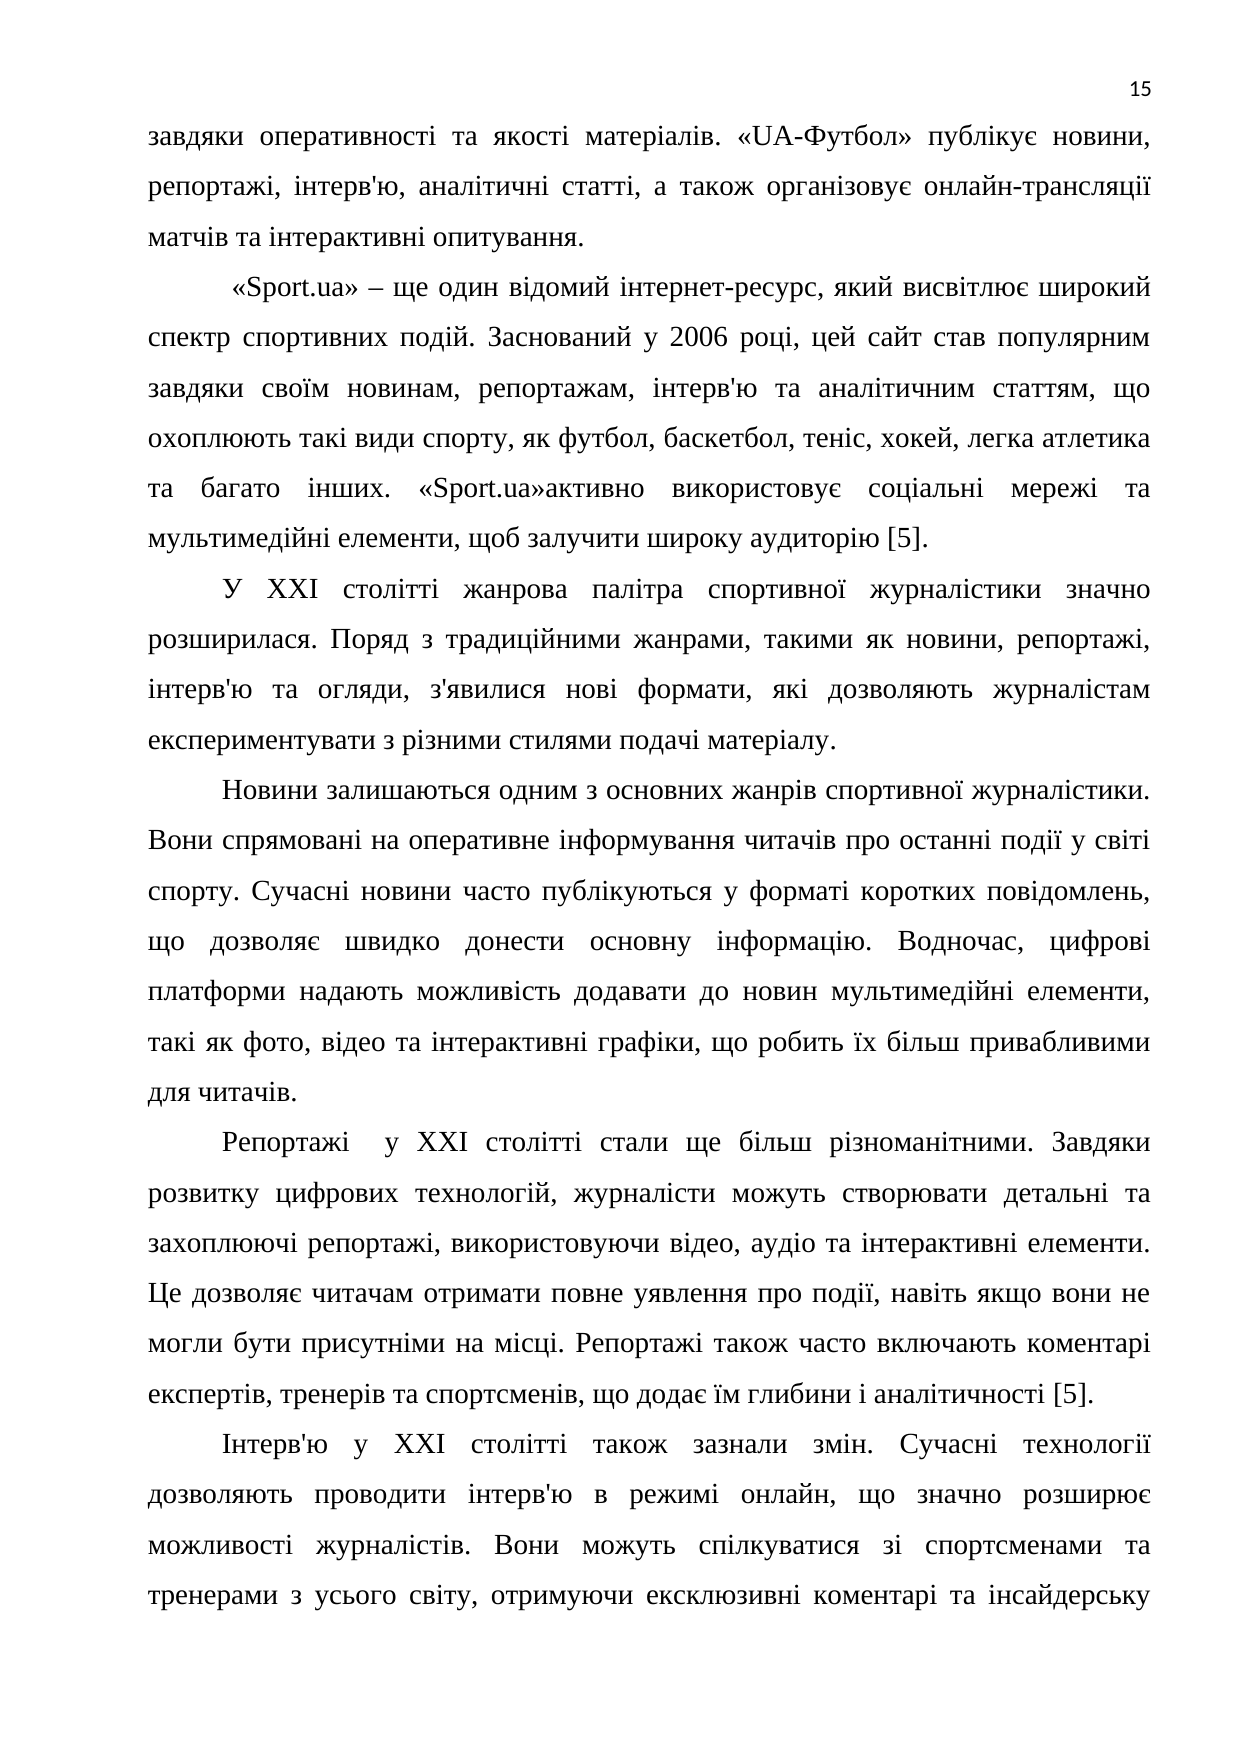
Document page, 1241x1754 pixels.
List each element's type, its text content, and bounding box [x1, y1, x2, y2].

text «Sport.ua» – ще один відомий інтернет-ресурс, який висвітлює широкий спектр спортивних подій. Заснований у 2006 році, цей сайт став популярним завдяки своїм новинам, репортажам, інтерв'ю та аналітичним статтям, що охоплюють такі види спорту, як футбол, баскетбол, теніс, хокей, легка атлетика та багато інших. «Sport.ua»активно використовує соціальні мережі та мультимедійні елементи, щоб залучити широку аудиторію [5]. [148, 269, 1152, 554]
text У ХХІ столітті жанрова палітра спортивної журналістики значно розширилася. Поряд з традиційними жанрами, такими як новини, репортажі, інтерв'ю та огляди, з'явилися нові формати, які дозволяють журналістам експериментувати з різними стилями подачі матеріалу. [148, 571, 1152, 755]
text Репортажі у ХХІ столітті стали ще більш різноманітними. Завдяки розвитку цифрових технологій, журналісти можуть створювати детальні та захоплюючі репортажі, використовуючи відео, аудіо та інтерактивні елементи. Це дозволяє читачам отримати повне уявлення про події, навіть якщо вони не могли бути присутніми на місці. Репортажі також часто включають коментарі експертів, тренерів та спортсменів, що додає їм глибини і аналітичності [5]. [148, 1124, 1152, 1409]
text Новини залишаються одним з основних жанрів спортивної журналістики. Вони спрямовані на оперативне інформування читачів про останні події у світі спорту. Сучасні новини часто публікуються у форматі коротких повідомлень, що дозволяє швидко донести основну інформацію. Водночас, цифрові платформи надають можливість додавати до новин мультимедійні елементи, такі як фото, відео та інтерактивні графіки, що робить їх більш привабливими для читачів. [148, 772, 1152, 1108]
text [148, 118, 1152, 252]
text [148, 1426, 1152, 1611]
